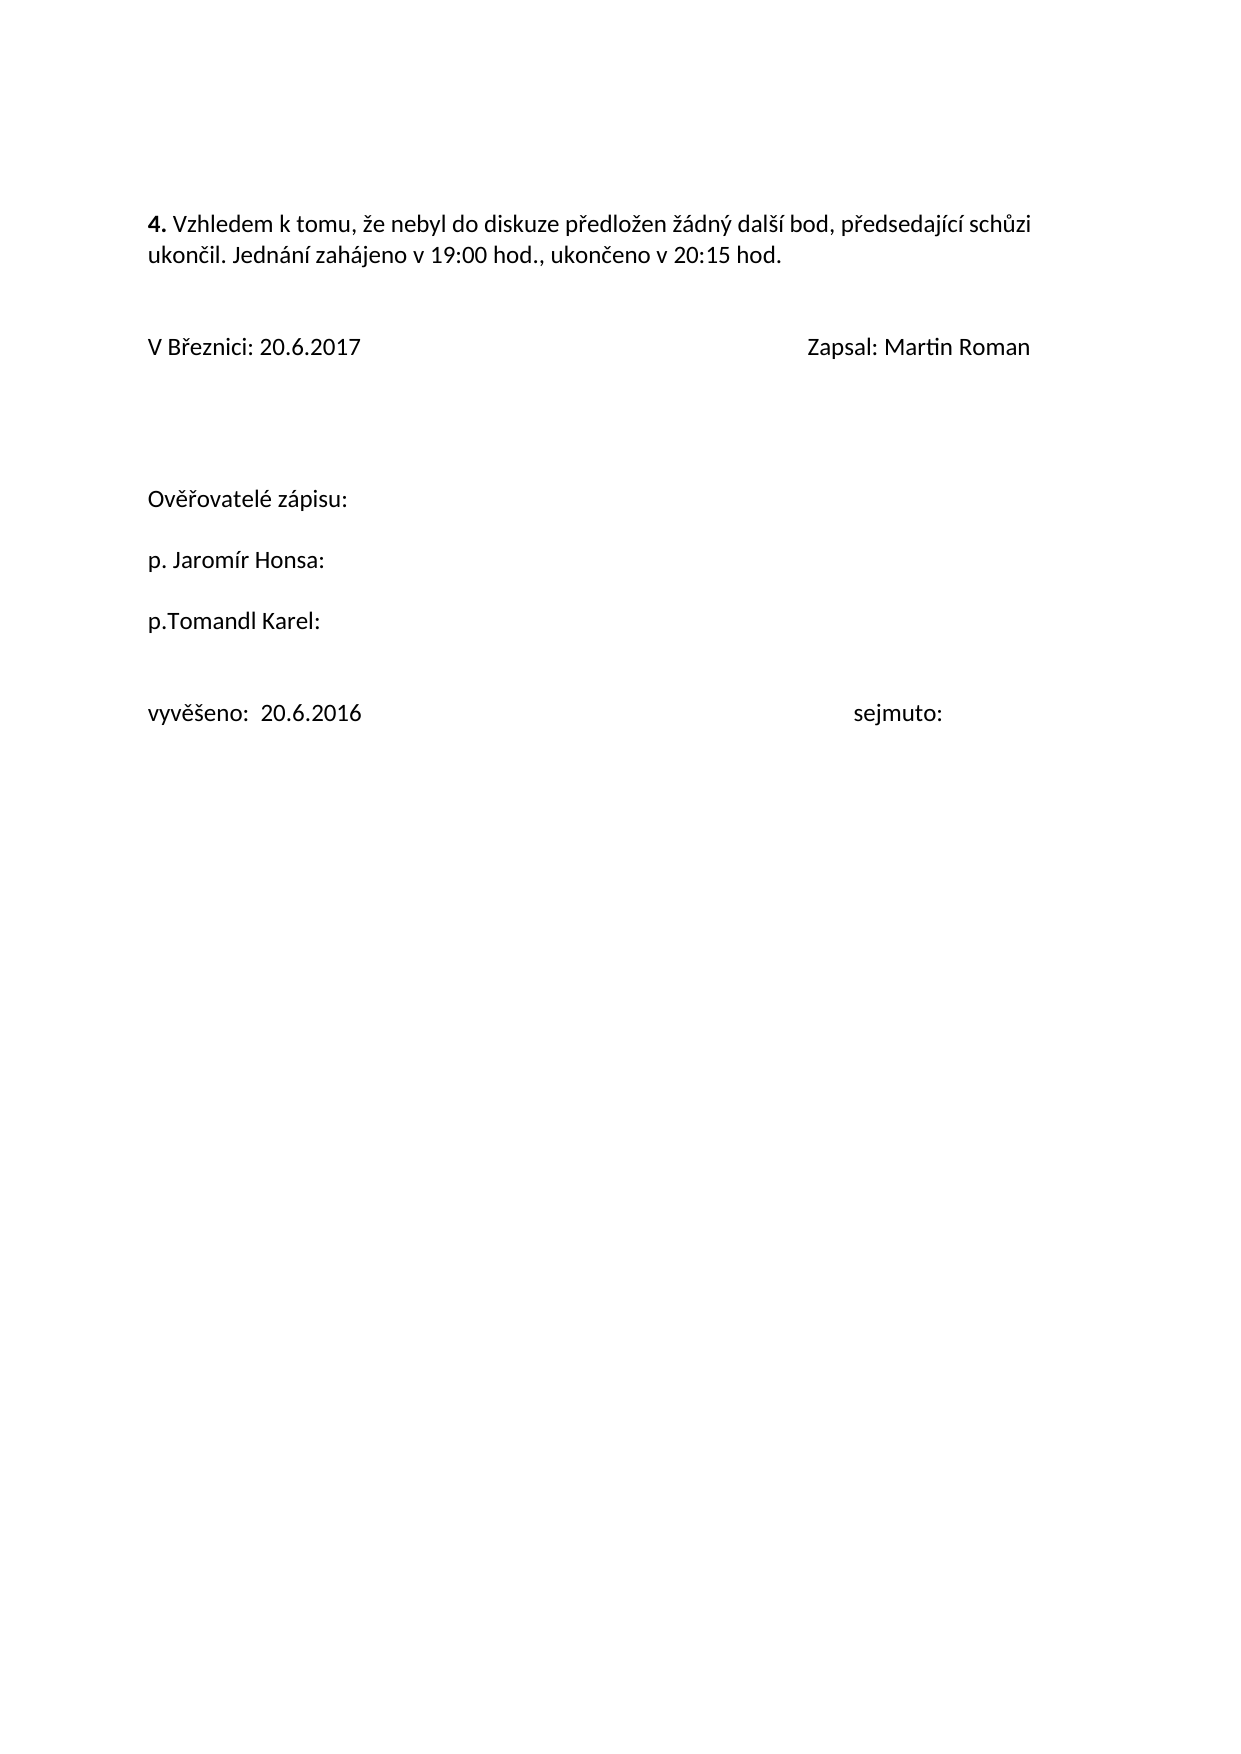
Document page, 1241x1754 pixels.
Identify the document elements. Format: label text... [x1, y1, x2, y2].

text V Březnici: 20.6.2017 Zapsal: Martin Roman [148, 331, 1093, 361]
text vyvěšeno: 20.6.2016 sejmuto: [148, 697, 1093, 727]
text 4. Vzhledem k tomu, že nebyl do diskuze předložen žádný další bod, předsedající schůzi ukončil. Jednání zahájeno v 19:00 hod., ukončeno v 20:15 hod. [148, 209, 1093, 300]
text Ověřovatelé zápisu: [148, 483, 1093, 514]
text p. Jaromír Honsa: [148, 544, 1093, 575]
text p.Tomandl Karel: [148, 575, 1093, 636]
